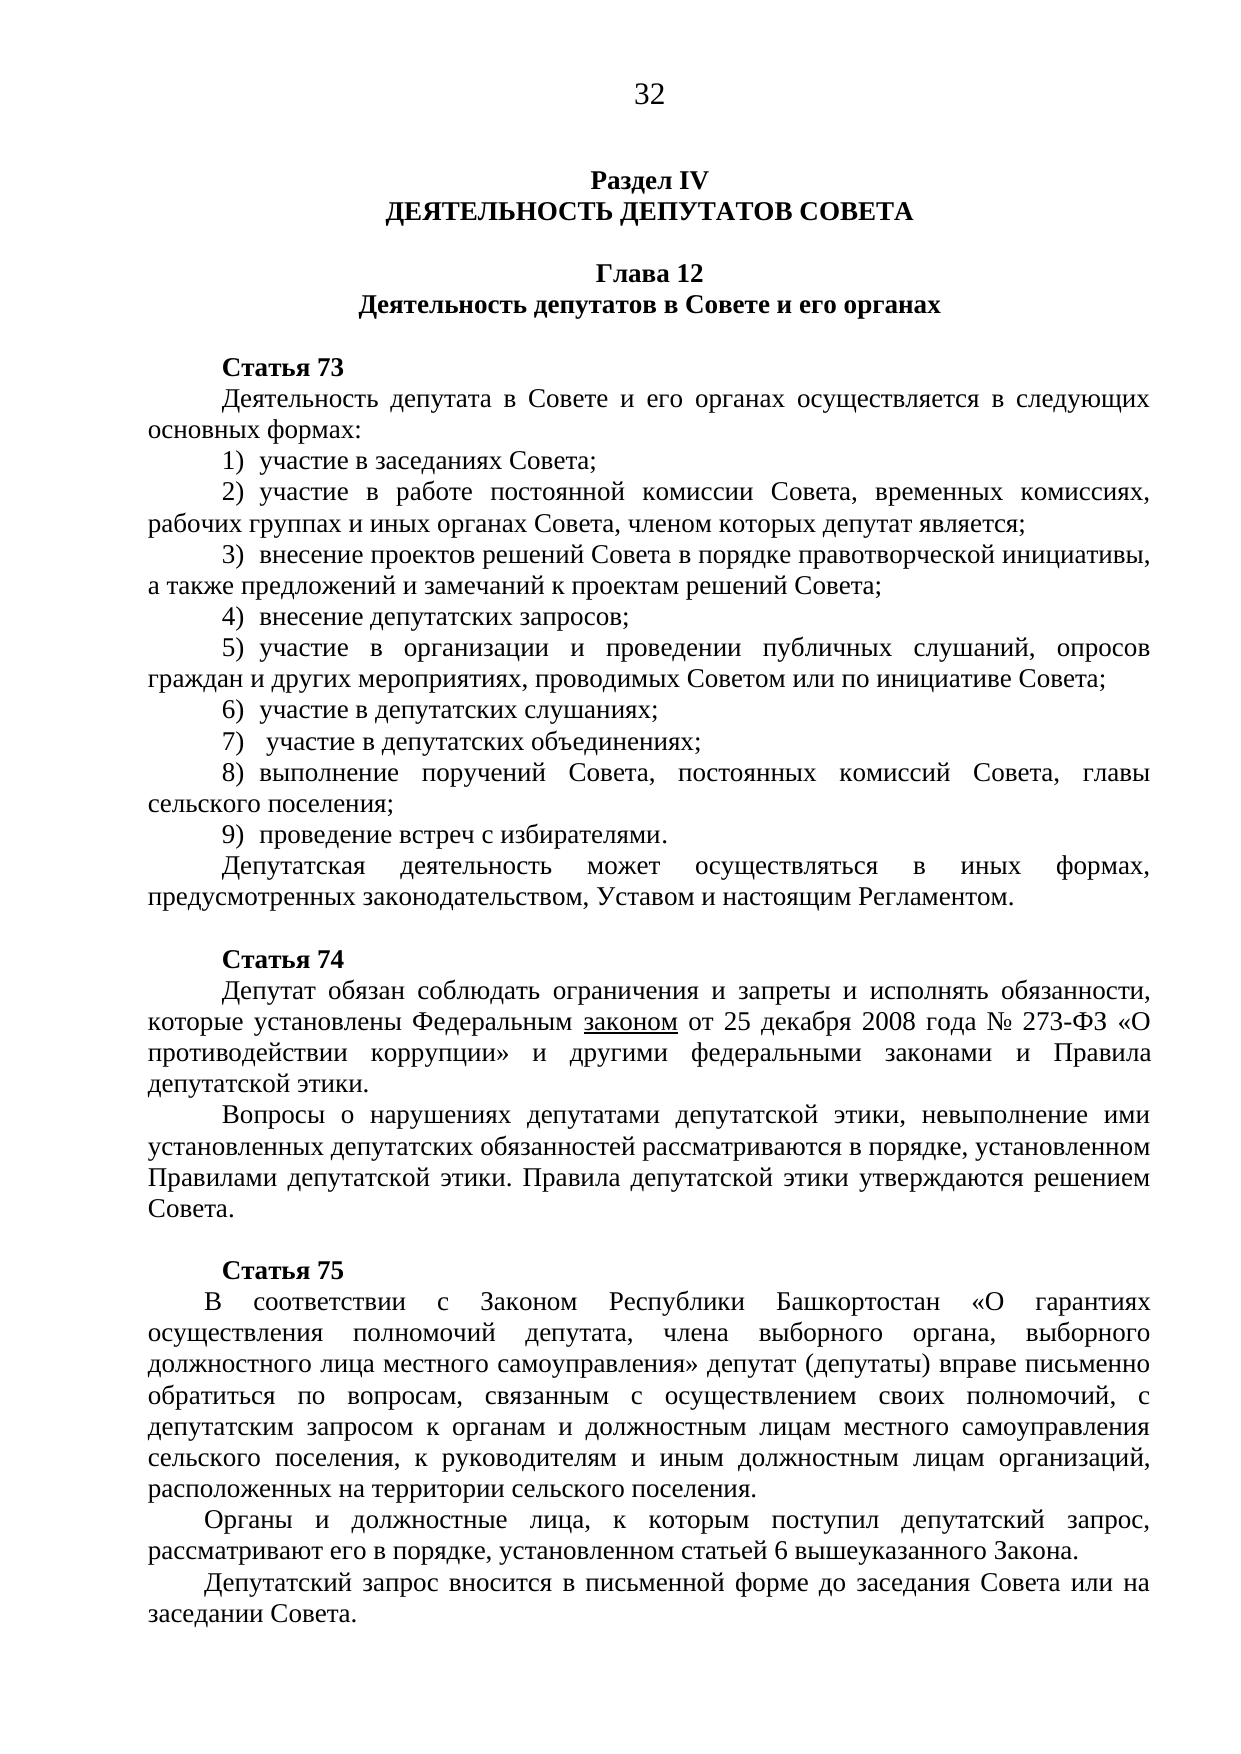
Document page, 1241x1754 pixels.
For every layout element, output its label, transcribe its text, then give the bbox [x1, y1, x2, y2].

text Статья 75 [148, 1254, 1152, 1285]
list участие в депутатских объединениях; [222, 725, 1152, 756]
list внесение депутатских запросов; [148, 600, 1152, 631]
text В соответствии с Законом Республики Башкортостан «О гарантиях осуществления полномочий депутата, члена выборного органа, выборного должностного лица местного самоуправления» депутат (депутаты) вправе письменно обратиться по вопросам, связанным с осуществлением своих полномочий, с депутатским запросом к органам и должностным лицам местного самоуправления сельского поселения, к руководителям и иным должностным лицам организаций, расположенных на территории сельского поселения. [148, 1285, 1152, 1503]
text Глава 12 [148, 257, 1152, 289]
list проведение встреч с избирателями. [222, 818, 1152, 849]
text Депутат обязан соблюдать ограничения и запреты и исполнять обязанности, которые установлены Федеральным законом от 25 декабря 2008 года № 273-ФЗ «О противодействии коррупции» и другими федеральными законами и Правила депутатской этики. [148, 974, 1152, 1098]
text Деятельность депутатов в Совете и его органах [148, 289, 1152, 320]
text ДЕЯТЕЛЬНОСТЬ ДЕПУТАТОВ СОВЕТА [148, 195, 1152, 226]
text Статья 74 [148, 943, 1152, 974]
text Статья 73 [148, 351, 1152, 382]
list выполнение поручений Совета, постоянных комиссий Совета, главы сельского поселения; [148, 756, 1152, 818]
list внесение проектов решений Совета в порядке правотворческой инициативы, а также предложений и замечаний к проектам решений Совета; [148, 538, 1152, 600]
list участие в депутатских слушаниях; [148, 693, 1152, 725]
list участие в заседаниях Совета; [222, 444, 1152, 476]
text Вопросы о нарушениях депутатами депутатской этики, невыполнение ими установленных депутатских обязанностей рассматриваются в порядке, установленном Правилами депутатской этики. Правила депутатской этики утверждаются решением Совета. [148, 1098, 1152, 1223]
text Депутатский запрос вносится в письменной форме до заседания Совета или на заседании Совета. [148, 1566, 1152, 1628]
list участие в работе постоянной комиссии Совета, временных комиссиях, рабочих группах и иных органах Совета, членом которых депутат является; [148, 476, 1152, 538]
text Депутатская деятельность может осуществляться в иных формах, предусмотренных законодательством, Уставом и настоящим Регламентом. [148, 849, 1152, 912]
list участие в организации и проведении публичных слушаний, опросов граждан и других мероприятиях, проводимых Советом или по инициативе Совета; [148, 631, 1152, 693]
text Деятельность депутата в Совете и его органах осуществляется в следующих основных формах: [148, 382, 1152, 444]
text Раздел IV [148, 164, 1152, 195]
text Органы и должностные лица, к которым поступил депутатский запрос, рассматривают его в порядке, установленном статьей 6 вышеуказанного Закона. [148, 1503, 1152, 1566]
